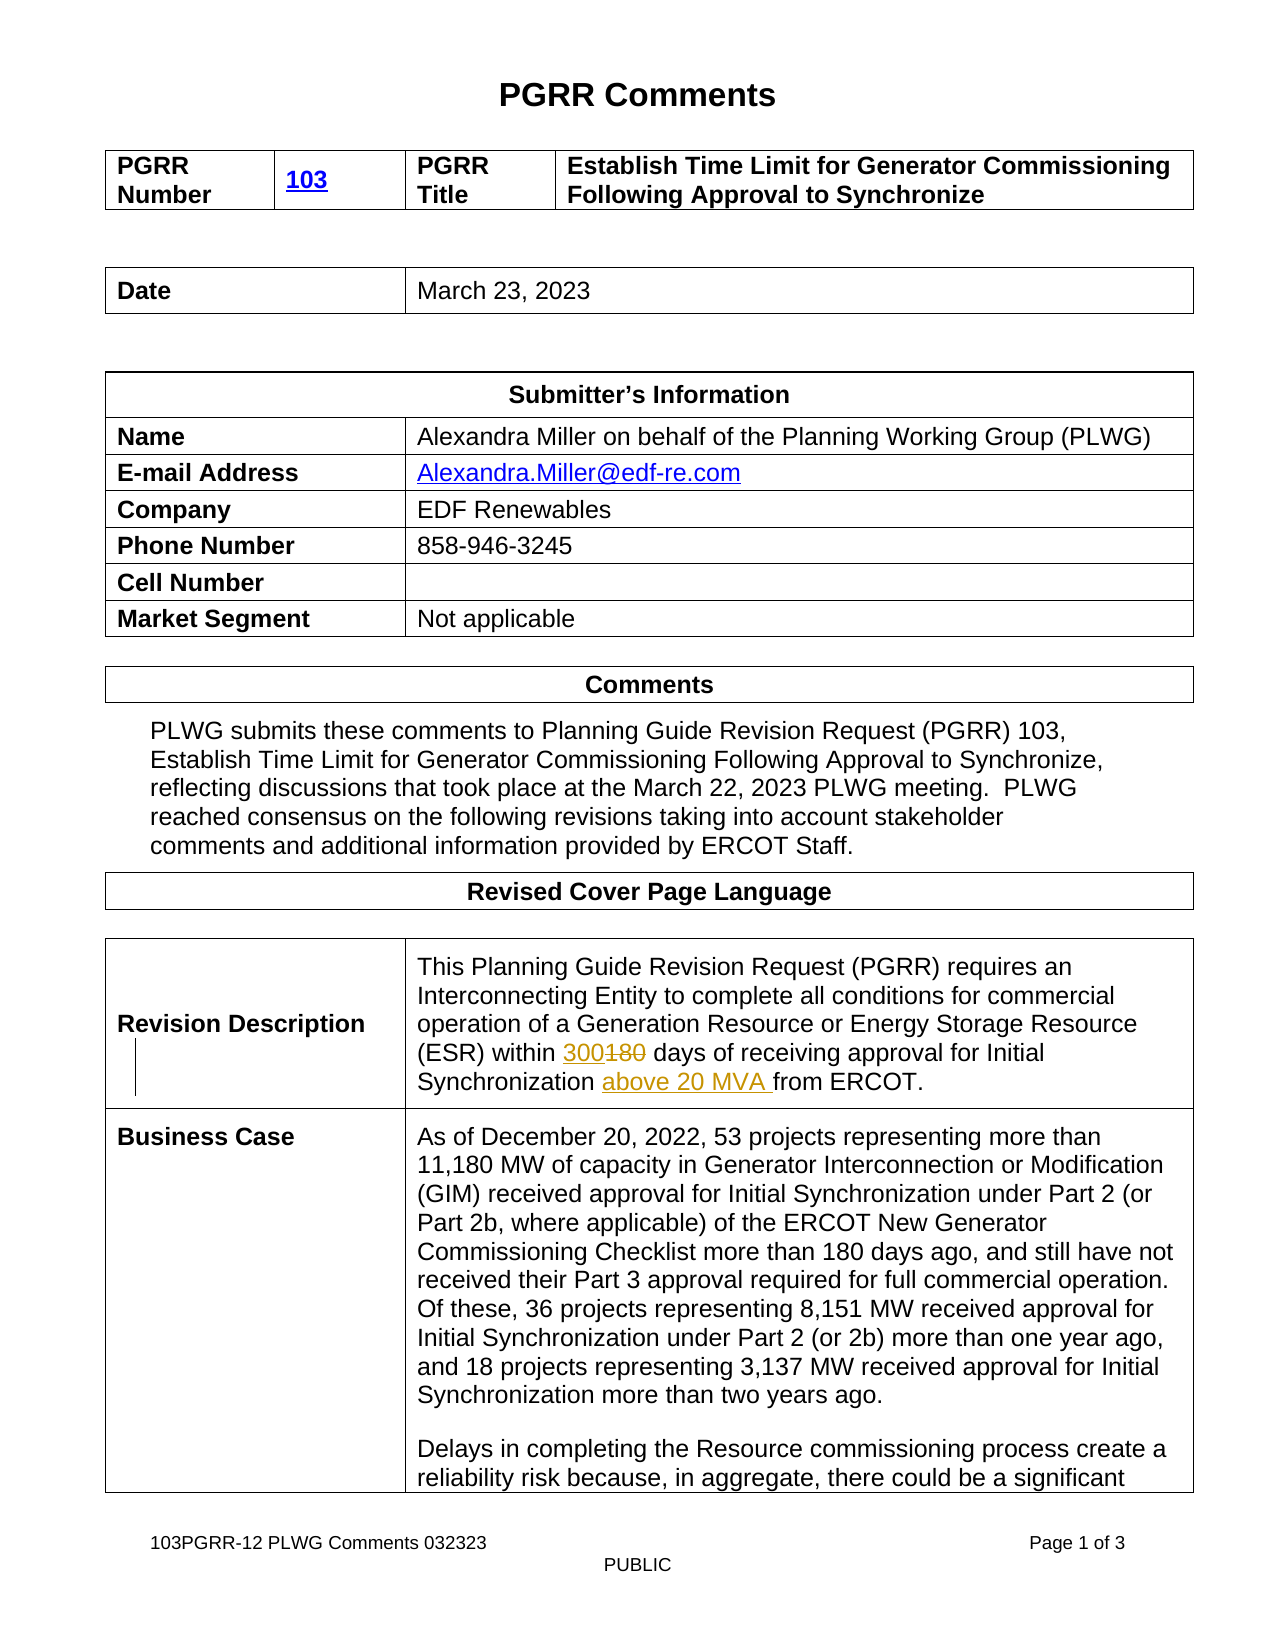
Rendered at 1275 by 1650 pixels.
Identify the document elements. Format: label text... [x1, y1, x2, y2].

table_header PGRR Title [406, 151, 555, 208]
table_cell Market Segment [106, 601, 405, 636]
table_cell Cell Number [106, 564, 405, 599]
table_cell 858-946-3245 [406, 528, 1193, 563]
table_cell Phone Number [106, 528, 405, 563]
table_header Date [106, 268, 405, 313]
table_cell Business Case [106, 1109, 405, 1492]
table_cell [406, 1109, 1193, 1492]
table_header Revision Description [106, 939, 405, 1108]
table_cell [406, 564, 1193, 599]
table_cell Alexandra.Miller@edf-re.com [406, 455, 1193, 490]
table_cell E-mail Address [106, 455, 405, 490]
table_header Comments [106, 667, 1193, 702]
table_header Revised Cover Page Language [106, 873, 1193, 908]
table_header This Planning Guide Revision Request (PGRR) requires an Interconnecting Entity to complete all conditions for commercial operation of a Generation Resource or Energy Storage Resource (ESR) within days of receiving approval for Initial Synchronization from ERCOT. [406, 939, 1193, 1108]
table_cell Company [106, 491, 405, 527]
table_header Establish Time Limit for Generator Commissioning Following Approval to Synchronize [556, 151, 1193, 208]
table_cell Not applicable [406, 601, 1193, 636]
text PLWG submits these comments to Planning Guide Revision Request (PGRR) 103, Establish Time Limit for Generator Commissioning Following Approval to Synchronize, reflecting discussions that took place at the March 22, 2023 PLWG meeting. PLWG reached consensus on the following revisions taking into account stakeholder comments and additional information provided by ERCOT Staff. [150, 716, 1125, 859]
table_header Submitter’s Information [106, 373, 1193, 417]
table_header PGRR Number [106, 151, 274, 208]
table_cell Name [106, 418, 405, 454]
table_header 103 [275, 151, 405, 208]
table_cell Alexandra Miller on behalf of the Planning Working Group (PLWG) [406, 418, 1193, 454]
table_header March 23, 2023 [406, 268, 1193, 313]
table_cell EDF Renewables [406, 491, 1193, 527]
